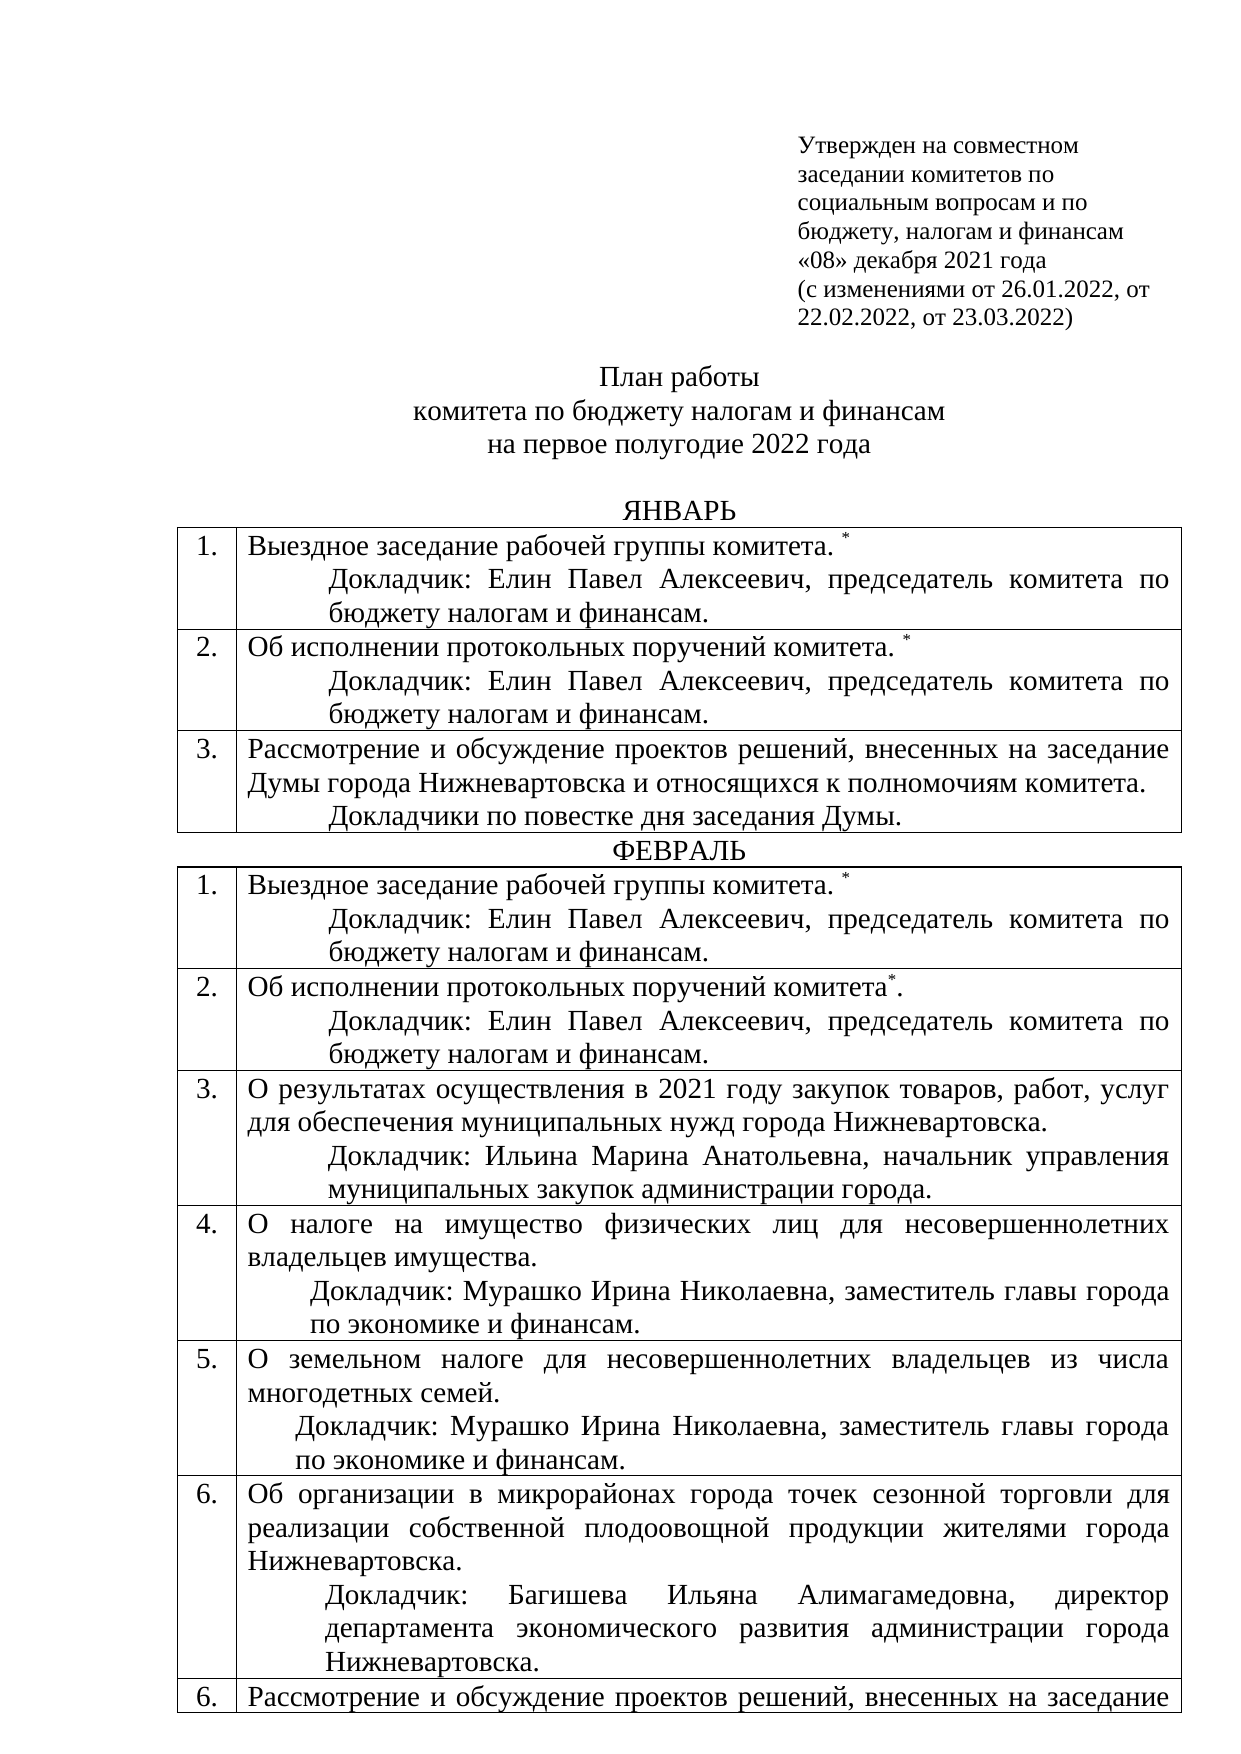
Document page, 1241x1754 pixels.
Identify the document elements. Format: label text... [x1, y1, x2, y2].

table_cell 5. [178, 1341, 236, 1475]
table_header 1. [178, 868, 236, 968]
text ЯНВАРЬ [177, 493, 1181, 527]
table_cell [237, 1679, 1181, 1712]
table_cell Об исполнении протокольных поручений комитета. * Докладчик: Елин Павел Алексеевич, председатель комитета по бюджету налогам и финансам. [237, 630, 1181, 730]
text «08» декабря 2021 года [797, 245, 1240, 274]
table_cell О результатах осуществления в 2021 году закупок товаров, работ, услуг для обеспечения муниципальных нужд города Нижневартовска. Докладчик: Ильина Марина Анатольевна, начальник управления муниципальных закупок администрации города. [237, 1071, 1181, 1205]
table_cell 4. [178, 1206, 236, 1340]
text План работы [177, 359, 1181, 393]
table_cell 3. [178, 731, 236, 832]
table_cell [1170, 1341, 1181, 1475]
table_cell 6. [178, 1679, 236, 1712]
text на первое полугодие 2022 года [177, 426, 1181, 460]
table_cell Об организации в микрорайонах города точек сезонной торговли для реализации собственной плодоовощной продукции жителями города Нижневартовска. Докладчик: Багишева Ильяна Алимагамедовна, директор департамента экономического развития администрации города Нижневартовска. [237, 1476, 1181, 1678]
table_cell 3. [178, 1071, 236, 1205]
table_cell Об исполнении протокольных поручений комитета*. Докладчик: Елин Павел Алексеевич, председатель комитета по бюджету налогам и финансам. [237, 969, 1181, 1070]
table_header Выездное заседание рабочей группы комитета. * Докладчик: Елин Павел Алексеевич, председатель комитета по бюджету налогам и финансам. [237, 528, 1181, 628]
table_cell 2. [178, 969, 236, 1070]
text ФЕВРАЛЬ [177, 833, 1181, 866]
table_header 1. [178, 528, 236, 628]
table_cell 2. [178, 630, 236, 730]
text (с изменениями от 26.01.2022, от 22.02.2022, от 23.03.2022) [797, 274, 1240, 331]
table_header Выездное заседание рабочей группы комитета. * Докладчик: Елин Павел Алексеевич, председатель комитета по бюджету налогам и финансам. [237, 868, 1181, 968]
text комитета по бюджету налогам и финансам [177, 393, 1181, 426]
text Утвержден на совместном заседании комитетов по социальным вопросам и по бюджету, налогам и финансам [797, 130, 1181, 245]
table_cell 6. [178, 1476, 236, 1678]
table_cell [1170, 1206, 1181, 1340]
